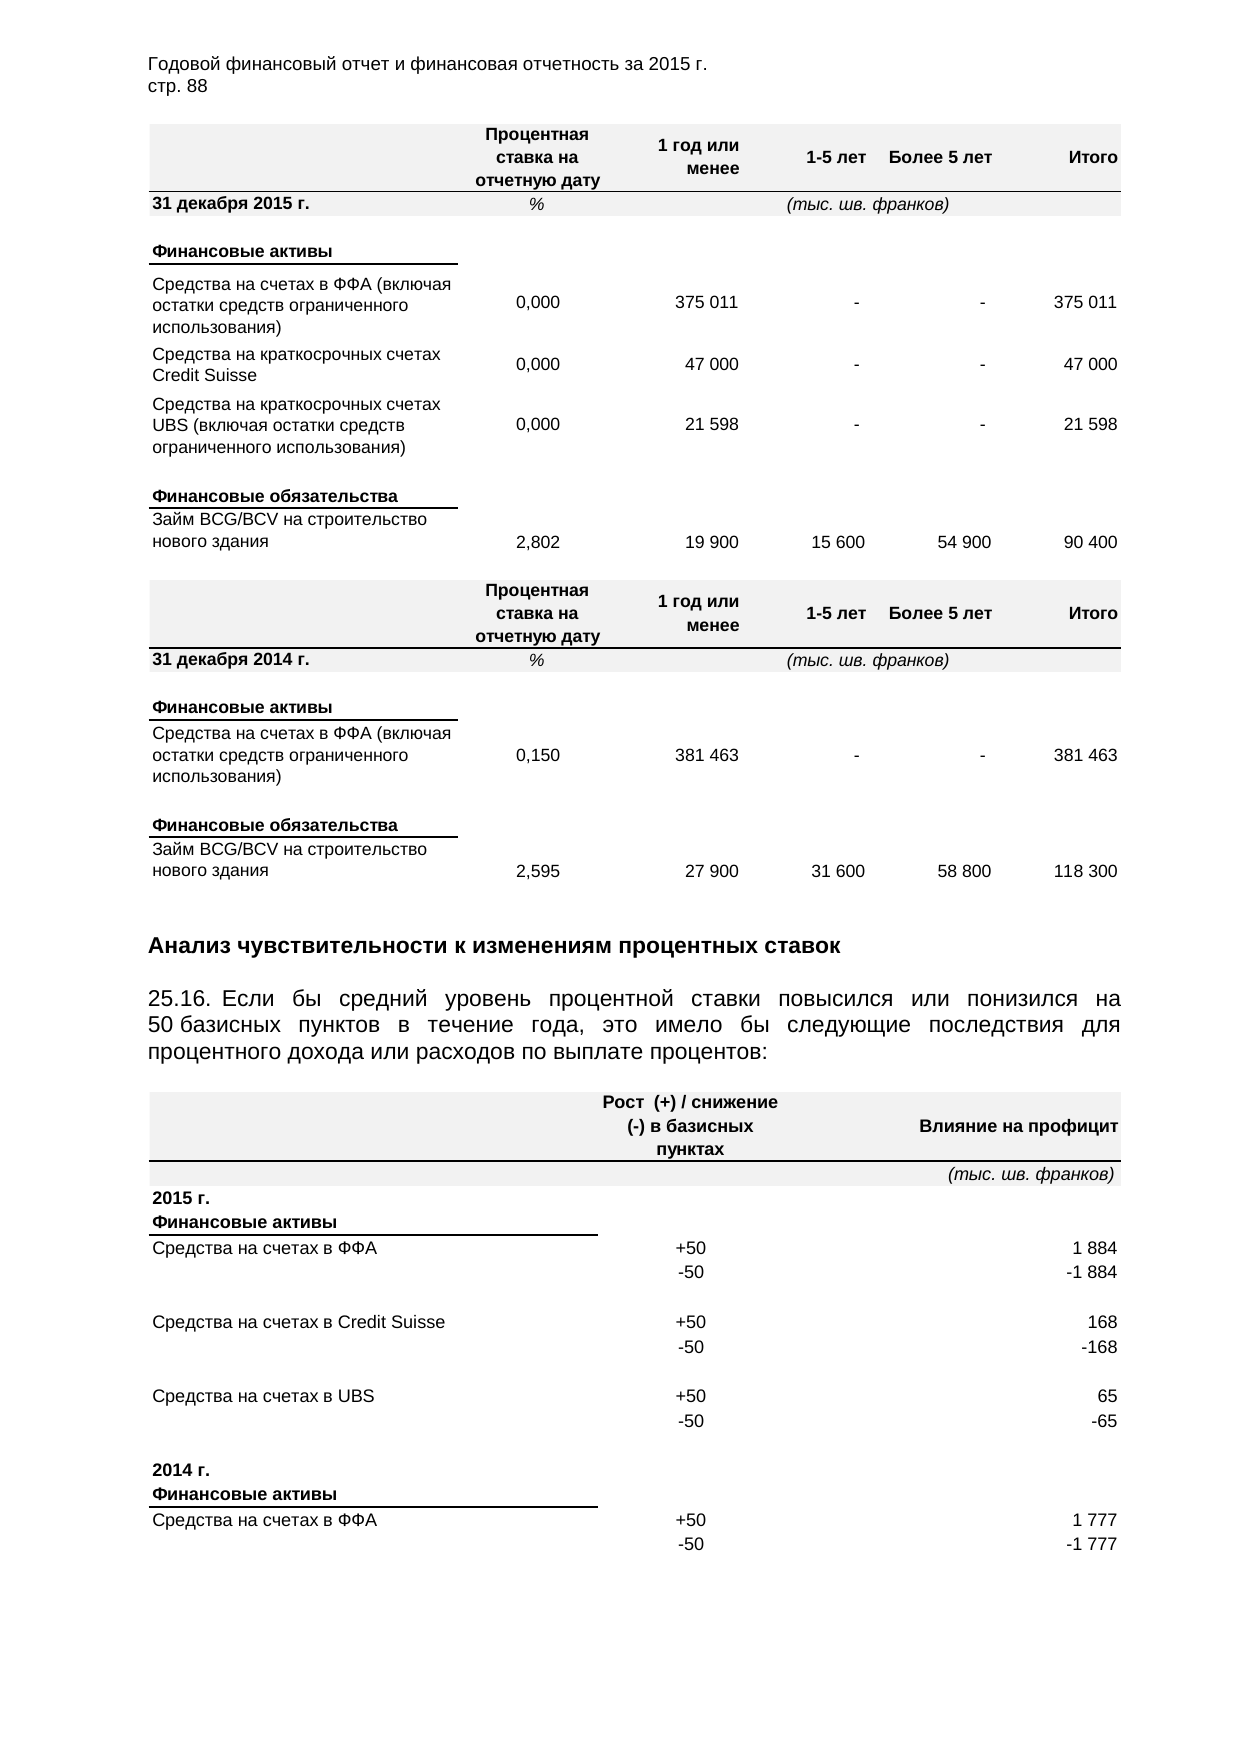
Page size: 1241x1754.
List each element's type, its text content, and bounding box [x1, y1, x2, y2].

list Если бы средний уровень процентной ставки повысился или понизился на 50 базисных пунктов в течение года, это имело бы следующие последствия для процентного дохода или расходов по выплате процентов: [148, 985, 1122, 1064]
text Анализ чувствительности к изменениям процентных ставок [148, 932, 1122, 959]
